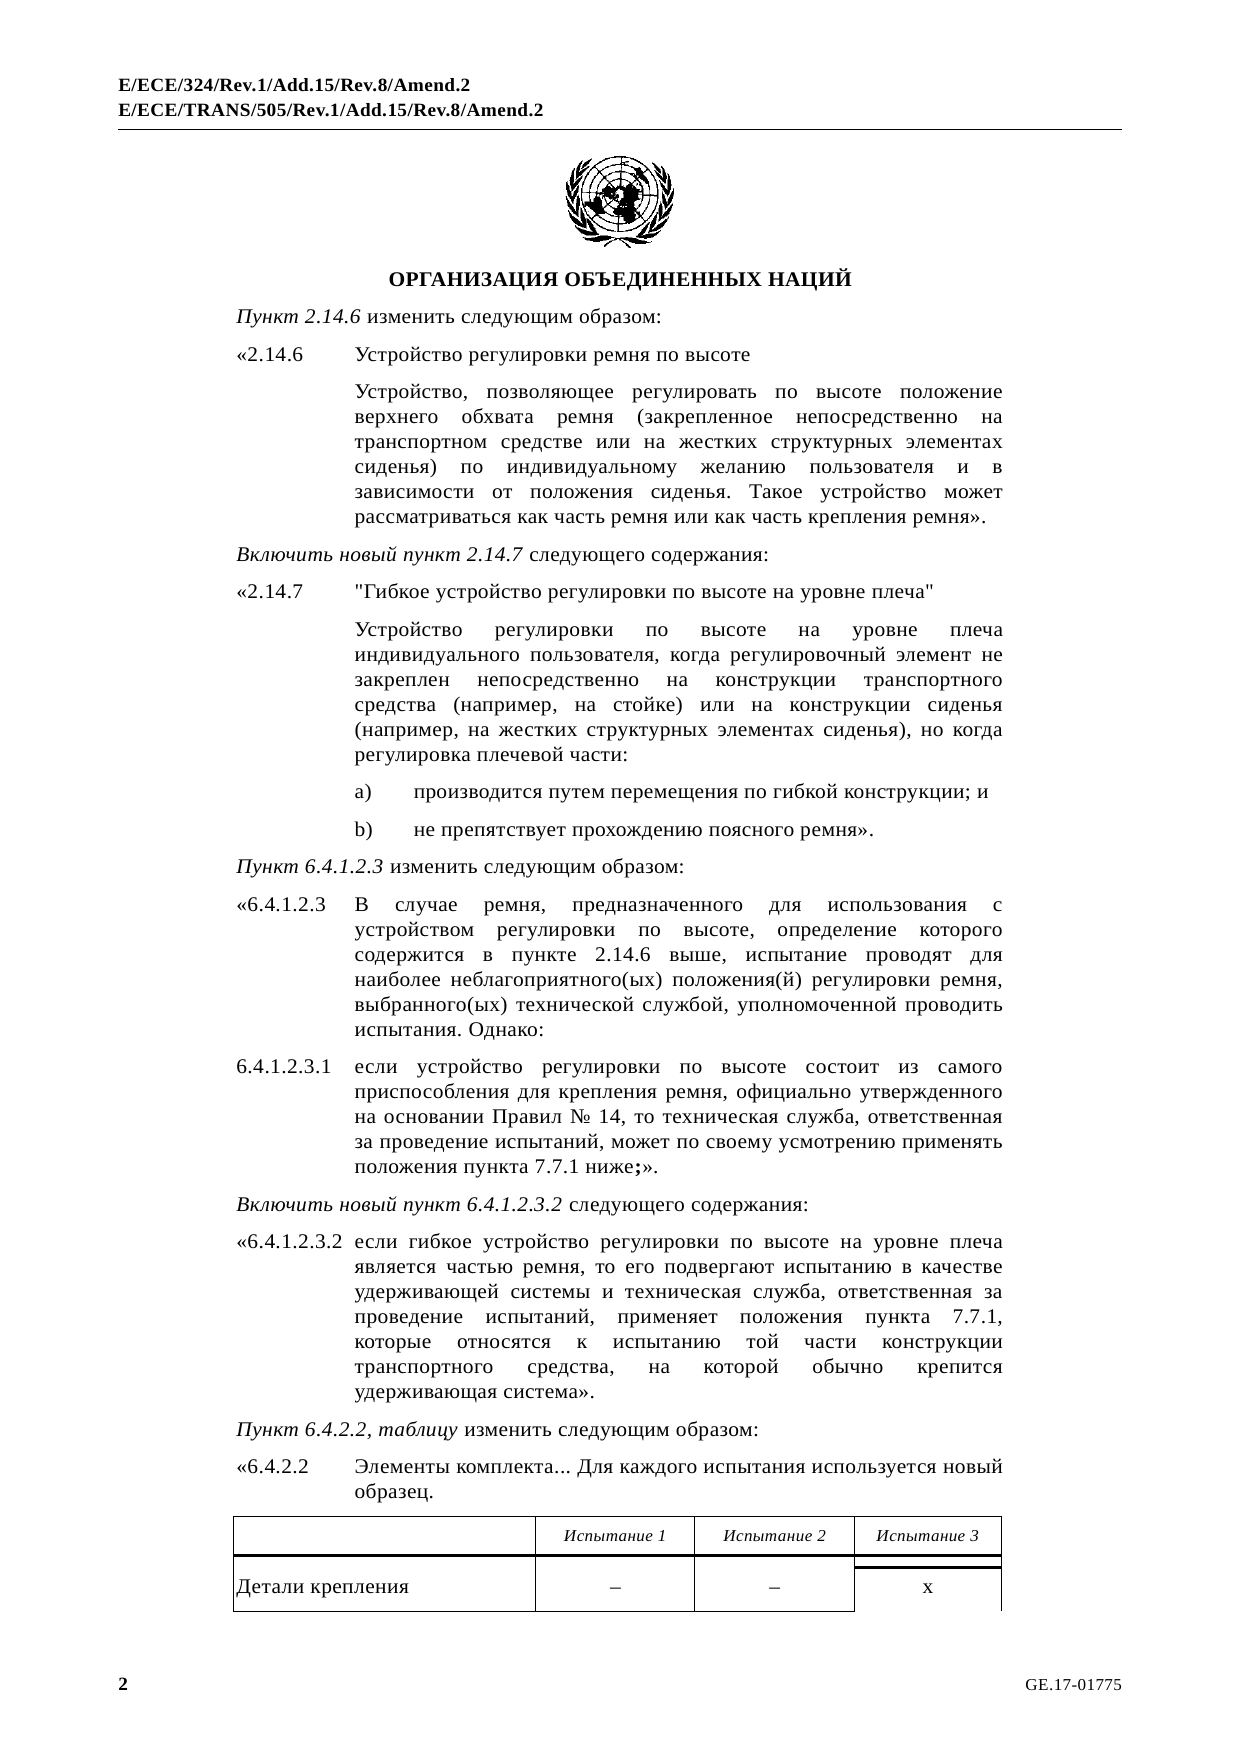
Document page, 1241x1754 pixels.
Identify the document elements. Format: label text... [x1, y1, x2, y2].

table_header [234, 1517, 535, 1554]
text «6.4.1.2.3 В случае ремня, предназначенного для использования с устройством регулировки по высоте, определение которого содержится в пункте 2.14.6 выше, испытание проводят для наиболее неблагоприятного(ых) положения(й) регулировки ремня, выбранного(ых) технической службой, уполномоченной проводить испытания. Однако: [236, 891, 1004, 1041]
text «2.14.6 Устройство регулировки ремня по высоте [236, 341, 1004, 366]
text Пункт 6.4.2.2, таблицу изменить следующим образом: [236, 1416, 1004, 1441]
text «2.14.7 "Гибкое устройство регулировки по высоте на уровне плеча" [236, 578, 1004, 603]
text a) производится путем перемещения по гибкой конструкции; и [236, 778, 1004, 803]
table_cell [855, 1557, 1001, 1566]
table_cell [536, 1557, 694, 1566]
text Устройство, позволяющее регулировать по высоте положение верхнего обхвата ремня (закрепленное непосредственно на транспортном средстве или на жестких структурных элементах сиденья) по индивидуальному желанию пользователя и в зависимости от положения сиденья. Такое устройство может рассматриваться как часть ремня или как часть крепления ремня». [236, 378, 1004, 528]
text Включить новый пункт 2.14.7 следующего содержания: [236, 541, 1004, 566]
picture [563, 147, 677, 253]
text Пункт 6.4.1.2.3 изменить следующим образом: [236, 853, 1004, 878]
text Включить новый пункт 6.4.1.2.3.2 следующего содержания: [236, 1191, 1004, 1216]
table_header Испытание 1 [536, 1517, 694, 1554]
table_cell – [536, 1566, 694, 1611]
table_cell – [695, 1566, 854, 1611]
text Пункт 2.14.6 изменить следующим образом: [236, 303, 1004, 328]
text «6.4.2.2 Элементы комплекта... Для каждого испытания используется новый образец. [236, 1453, 1004, 1503]
table_header Испытание 2 [695, 1517, 854, 1554]
text ОРГАНИЗАЦИЯ ОБЪЕДИНЕННЫХ НАЦИЙ [236, 266, 1004, 291]
table_cell Детали крепления [234, 1566, 535, 1611]
table_cell [234, 1557, 535, 1566]
table_cell [695, 1557, 854, 1566]
table_header Испытание 3 [855, 1517, 1001, 1554]
text 6.4.1.2.3.1 если устройство регулировки по высоте состоит из самого приспособления для крепления ремня, официально утвержденного на основании Правил № 14, то техническая служба, ответственная за проведение испытаний, может по своему усмотрению применять положения пункта 7.7.1 ниже;». [236, 1053, 1004, 1178]
text «6.4.1.2.3.2 если гибкое устройство регулировки по высоте на уровне плеча является частью ремня, то его подвергают испытанию в качестве удерживающей системы и техническая служба, ответственная за проведение испытаний, применяет положения пункта 7.7.1, которые относятся к испытанию той части конструкции транспортного средства, на которой обычно крепится удерживающая система». [236, 1228, 1004, 1403]
table_cell x [855, 1569, 1001, 1611]
text Устройство регулировки по высоте на уровне плеча индивидуального пользователя, когда регулировочный элемент не закреплен непосредственно на конструкции транспортного средства (например, на стойке) или на конструкции сиденья (например, на жестких структурных элементах сиденья), но когда регулировка плечевой части: [236, 616, 1004, 766]
text b) не препятствует прохождению поясного ремня». [236, 816, 1004, 841]
